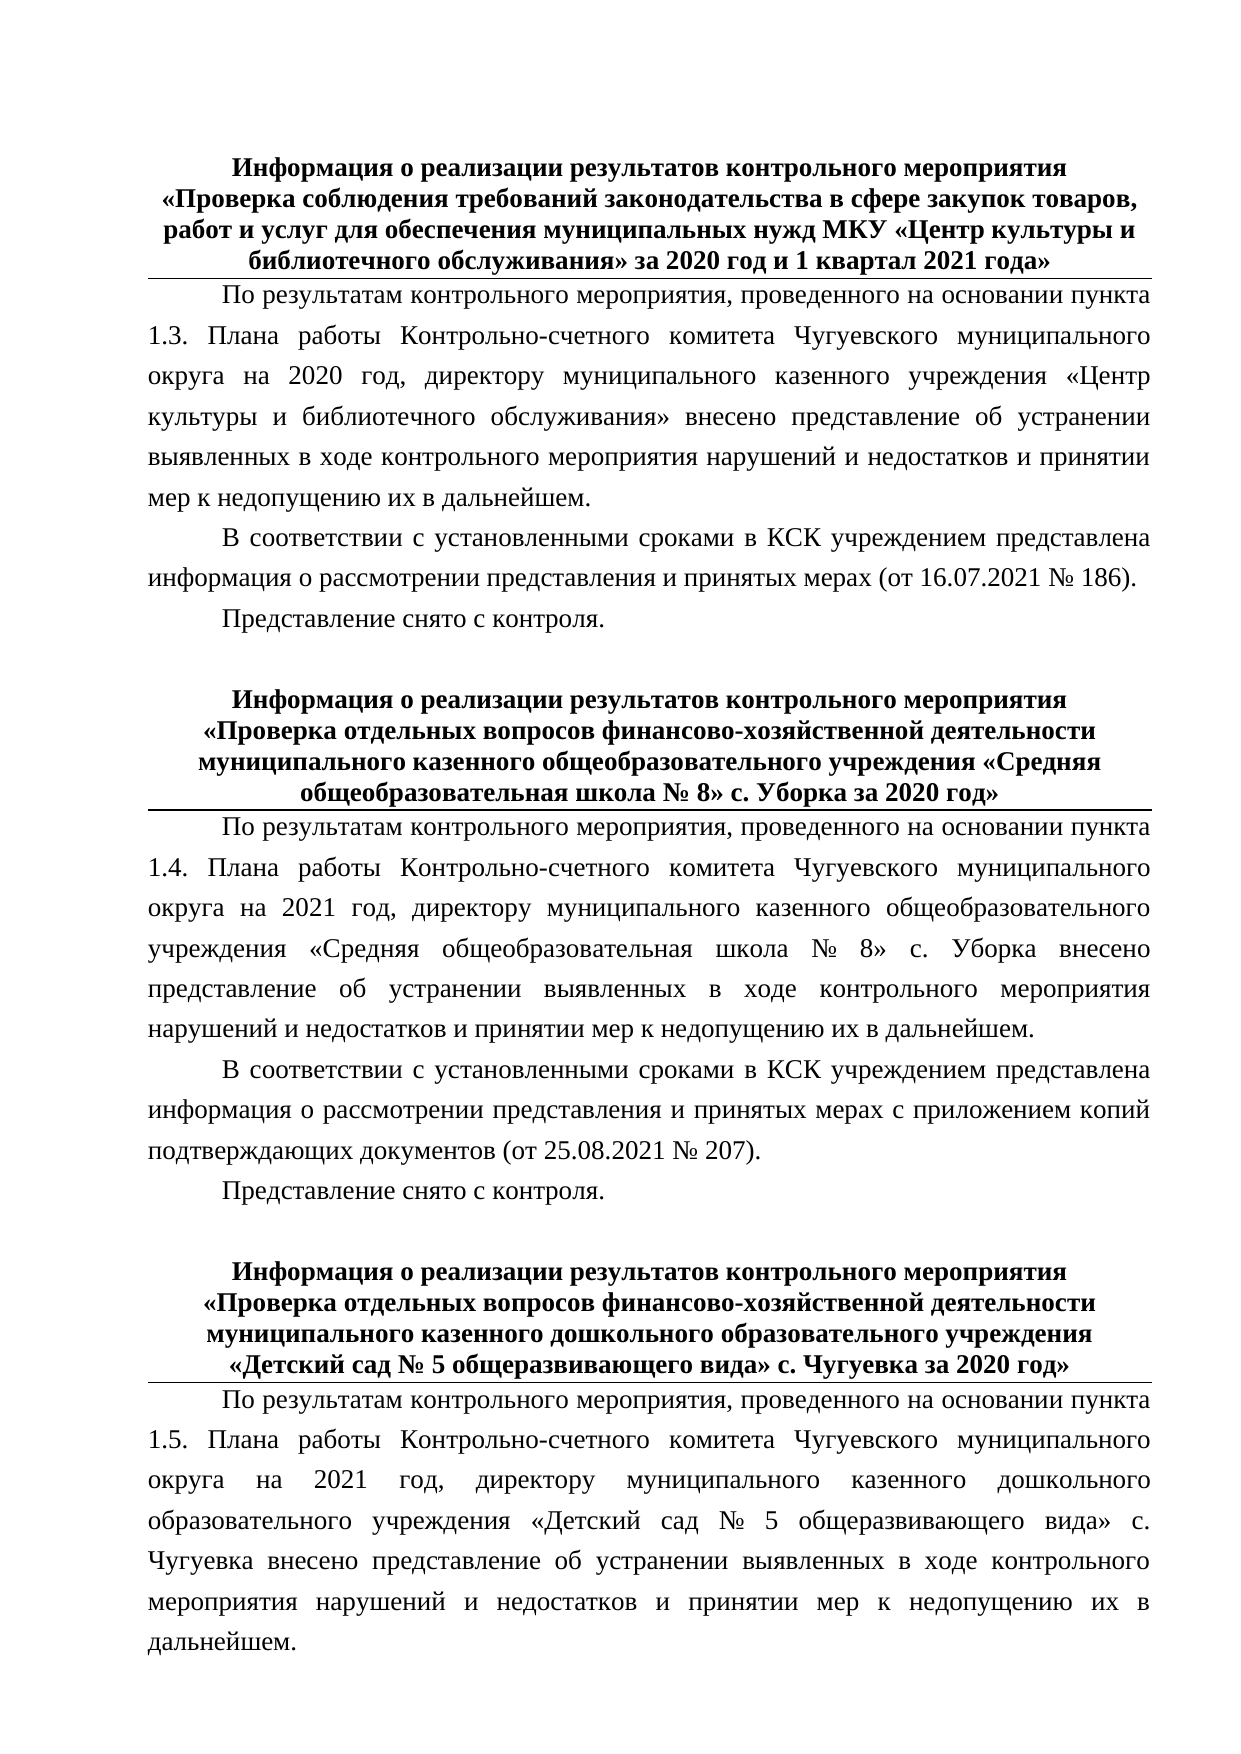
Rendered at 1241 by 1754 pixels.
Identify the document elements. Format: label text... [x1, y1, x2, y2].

text Информация о реализации результатов контрольного мероприятия [148, 1255, 1152, 1286]
text Информация о реализации результатов контрольного мероприятия [148, 151, 1152, 182]
text «Проверка соблюдения требований законодательства в сфере закупок товаров, работ и услуг для обеспечения муниципальных нужд МКУ «Центр культуры и библиотечного обслуживания» за 2020 год и 1 квартал 2021 года» [148, 182, 1152, 278]
text По результатам контрольного мероприятия, проведенного на основании пункта 1.5. Плана работы Контрольно-счетного комитета Чугуевского муниципального округа на 2021 год, директору муниципального казенного дошкольного образовательного учреждения «Детский сад № 5 общеразвивающего вида» с. Чугуевка внесено представление об устранении выявленных в ходе контрольного мероприятия нарушений и недостатков и принятии мер к недопущению их в дальнейшем. [148, 1383, 1152, 1656]
text По результатам контрольного мероприятия, проведенного на основании пункта 1.3. Плана работы Контрольно-счетного комитета Чугуевского муниципального округа на 2020 год, директору муниципального казенного учреждения «Центр культуры и библиотечного обслуживания» внесено представление об устранении выявленных в ходе контрольного мероприятия нарушений и недостатков и принятии мер к недопущению их в дальнейшем. [148, 279, 1152, 512]
text В соответствии с установленными сроками в КСК учреждением представлена информация о рассмотрении представления и принятых мерах (от 16.07.2021 № 186). [148, 521, 1152, 593]
text Представление снято с контроля. [148, 602, 1152, 633]
text Информация о реализации результатов контрольного мероприятия [148, 683, 1152, 714]
text «Проверка отдельных вопросов финансово-хозяйственной деятельности муниципального казенного общеобразовательного учреждения «Средняя общеобразовательная школа № 8» с. Уборка за 2020 год» [148, 714, 1152, 809]
text Представление снято с контроля. [148, 1174, 1152, 1205]
text По результатам контрольного мероприятия, проведенного на основании пункта 1.4. Плана работы Контрольно-счетного комитета Чугуевского муниципального округа на 2021 год, директору муниципального казенного общеобразовательного учреждения «Средняя общеобразовательная школа № 8» с. Уборка внесено представление об устранении выявленных в ходе контрольного мероприятия нарушений и недостатков и принятии мер к недопущению их в дальнейшем. [148, 811, 1152, 1044]
text «Проверка отдельных вопросов финансово-хозяйственной деятельности муниципального казенного дошкольного образовательного учреждения «Детский сад № 5 общеразвивающего вида» с. Чугуевка за 2020 год» [148, 1286, 1152, 1382]
text В соответствии с установленными сроками в КСК учреждением представлена информация о рассмотрении представления и принятых мерах с приложением копий подтверждающих документов (от 25.08.2021 № 207). [148, 1053, 1152, 1165]
